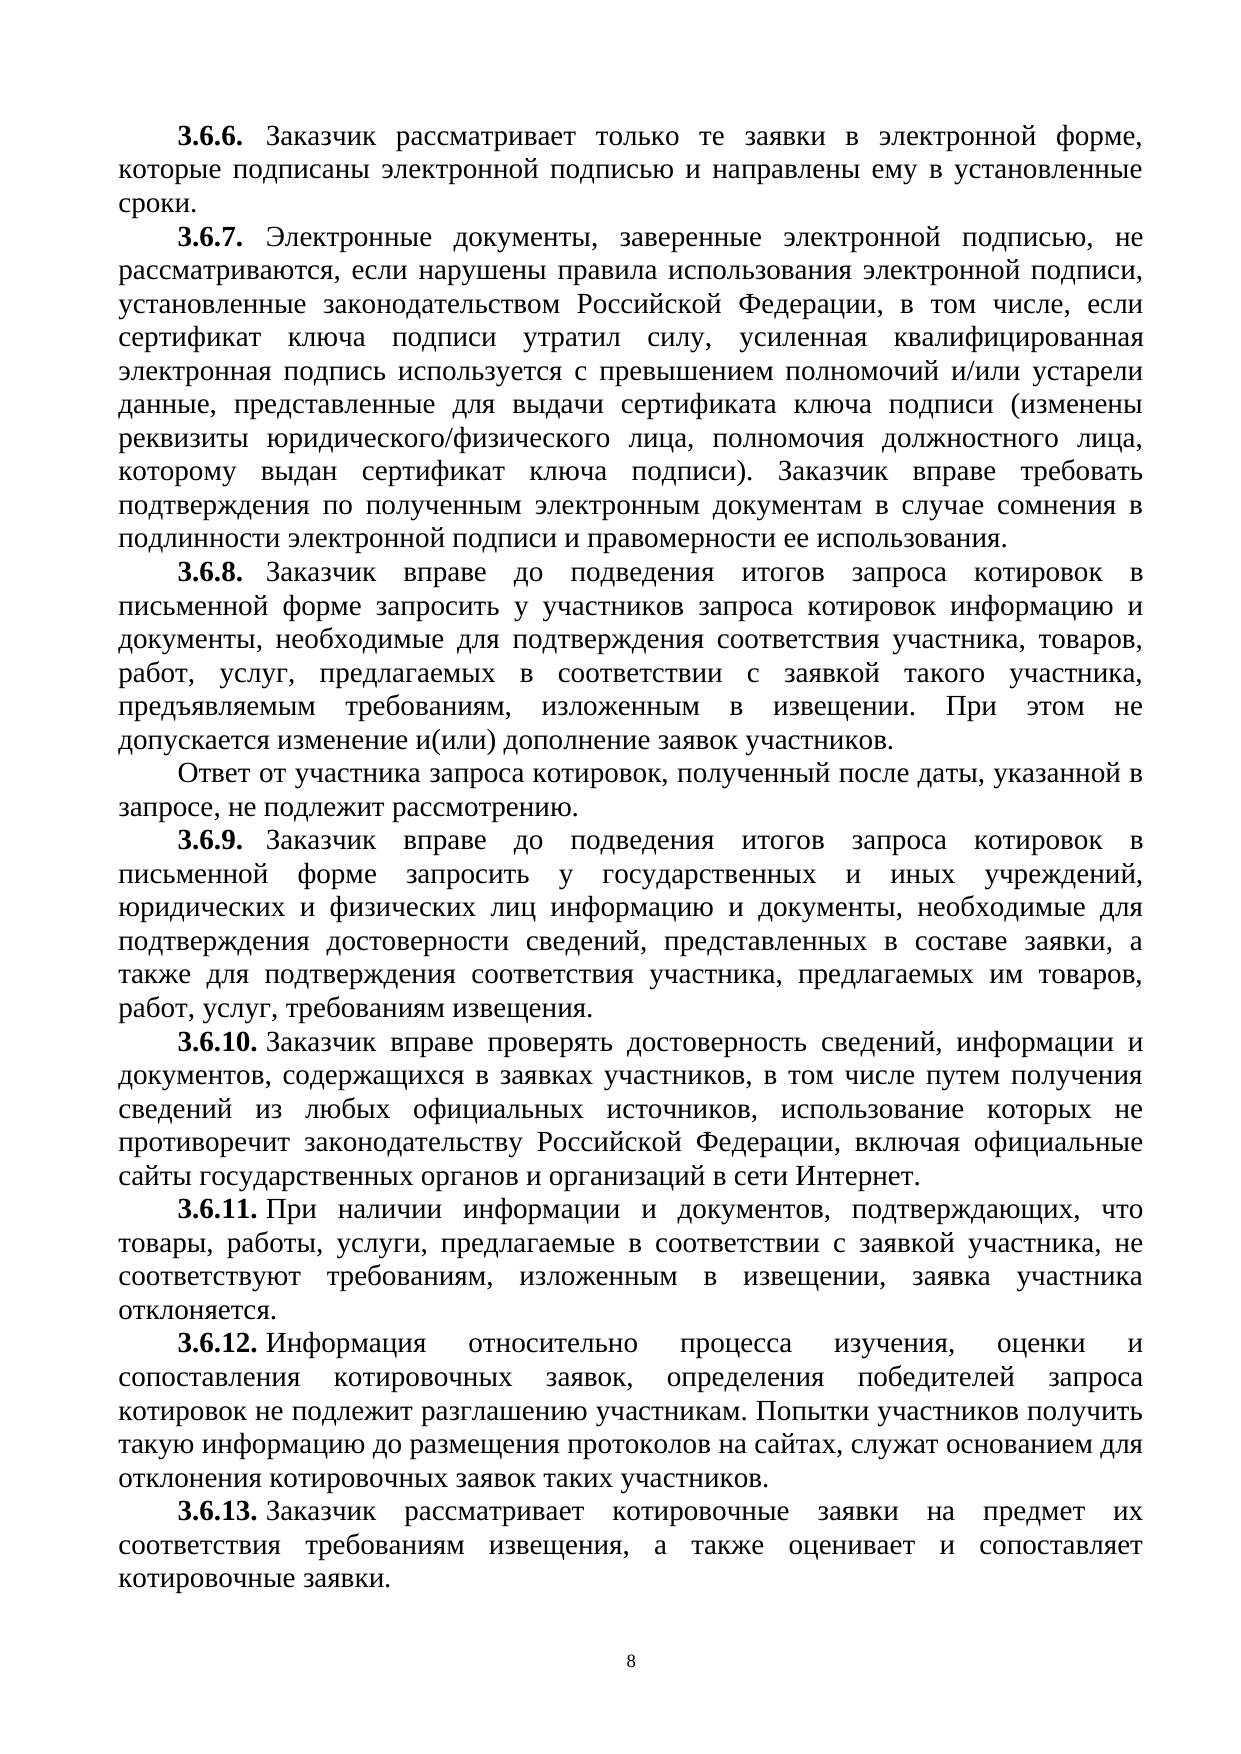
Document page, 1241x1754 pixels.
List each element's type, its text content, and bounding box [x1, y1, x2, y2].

list Заказчик рассматривает только те заявки в электронной форме, которые подписаны электронной подписью и направлены ему в установленные сроки. [118, 118, 1144, 219]
list При наличии информации и документов, подтверждающих, что товары, работы, услуги, предлагаемые в соответствии с заявкой участника, не соответствуют требованиям, изложенным в извещении, заявка участника отклоняется. [118, 1191, 1144, 1326]
list Заказчик вправе проверять достоверность сведений, информации и документов, содержащихся в заявках участников, в том числе путем получения сведений из любых официальных источников, использование которых не противоречит законодательству Российской Федерации, включая официальные сайты государственных органов и организаций в сети Интернет. [118, 1024, 1144, 1191]
list Заказчик вправе до подведения итогов запроса котировок в письменной форме запросить у государственных и иных учреждений, юридических и физических лиц информацию и документы, необходимые для подтверждения достоверности сведений, представленных в составе заявки, а также для подтверждения соответствия участника, предлагаемых им товаров, работ, услуг, требованиям извещения. [118, 822, 1144, 1024]
list Заказчик рассматривает котировочные заявки на предмет их соответствия требованиям извещения, а также оценивает и сопоставляет котировочные заявки. [118, 1493, 1144, 1594]
list Ответ от участника запроса котировок, полученный после даты, указанной в запросе, не подлежит рассмотрению. [118, 755, 1144, 822]
list Заказчик вправе до подведения итогов запроса котировок в письменной форме запросить у участников запроса котировок информацию и документы, необходимые для подтверждения соответствия участника, товаров, работ, услуг, предлагаемых в соответствии с заявкой такого участника, предъявляемым требованиям, изложенным в извещении. При этом не допускается изменение и(или) дополнение заявок участников. [118, 554, 1144, 755]
list Информация относительно процесса изучения, оценки и сопоставления котировочных заявок, определения победителей запроса котировок не подлежит разглашению участникам. Попытки участников получить такую информацию до размещения протоколов на сайтах, служат основанием для отклонения котировочных заявок таких участников. [118, 1326, 1144, 1493]
list Электронные документы, заверенные электронной подписью, не рассматриваются, если нарушены правила использования электронной подписи, установленные законодательством Российской Федерации, в том числе, если сертификат ключа подписи утратил силу, усиленная квалифицированная электронная подпись используется с превышением полномочий и/или устарели данные, представленные для выдачи сертификата ключа подписи (изменены реквизиты юридического/физического лица, полномочия должностного лица, которому выдан сертификат ключа подписи). Заказчик вправе требовать подтверждения по полученным электронным документам в случае сомнения в подлинности электронной подписи и правомерности ее использования. [118, 219, 1144, 554]
